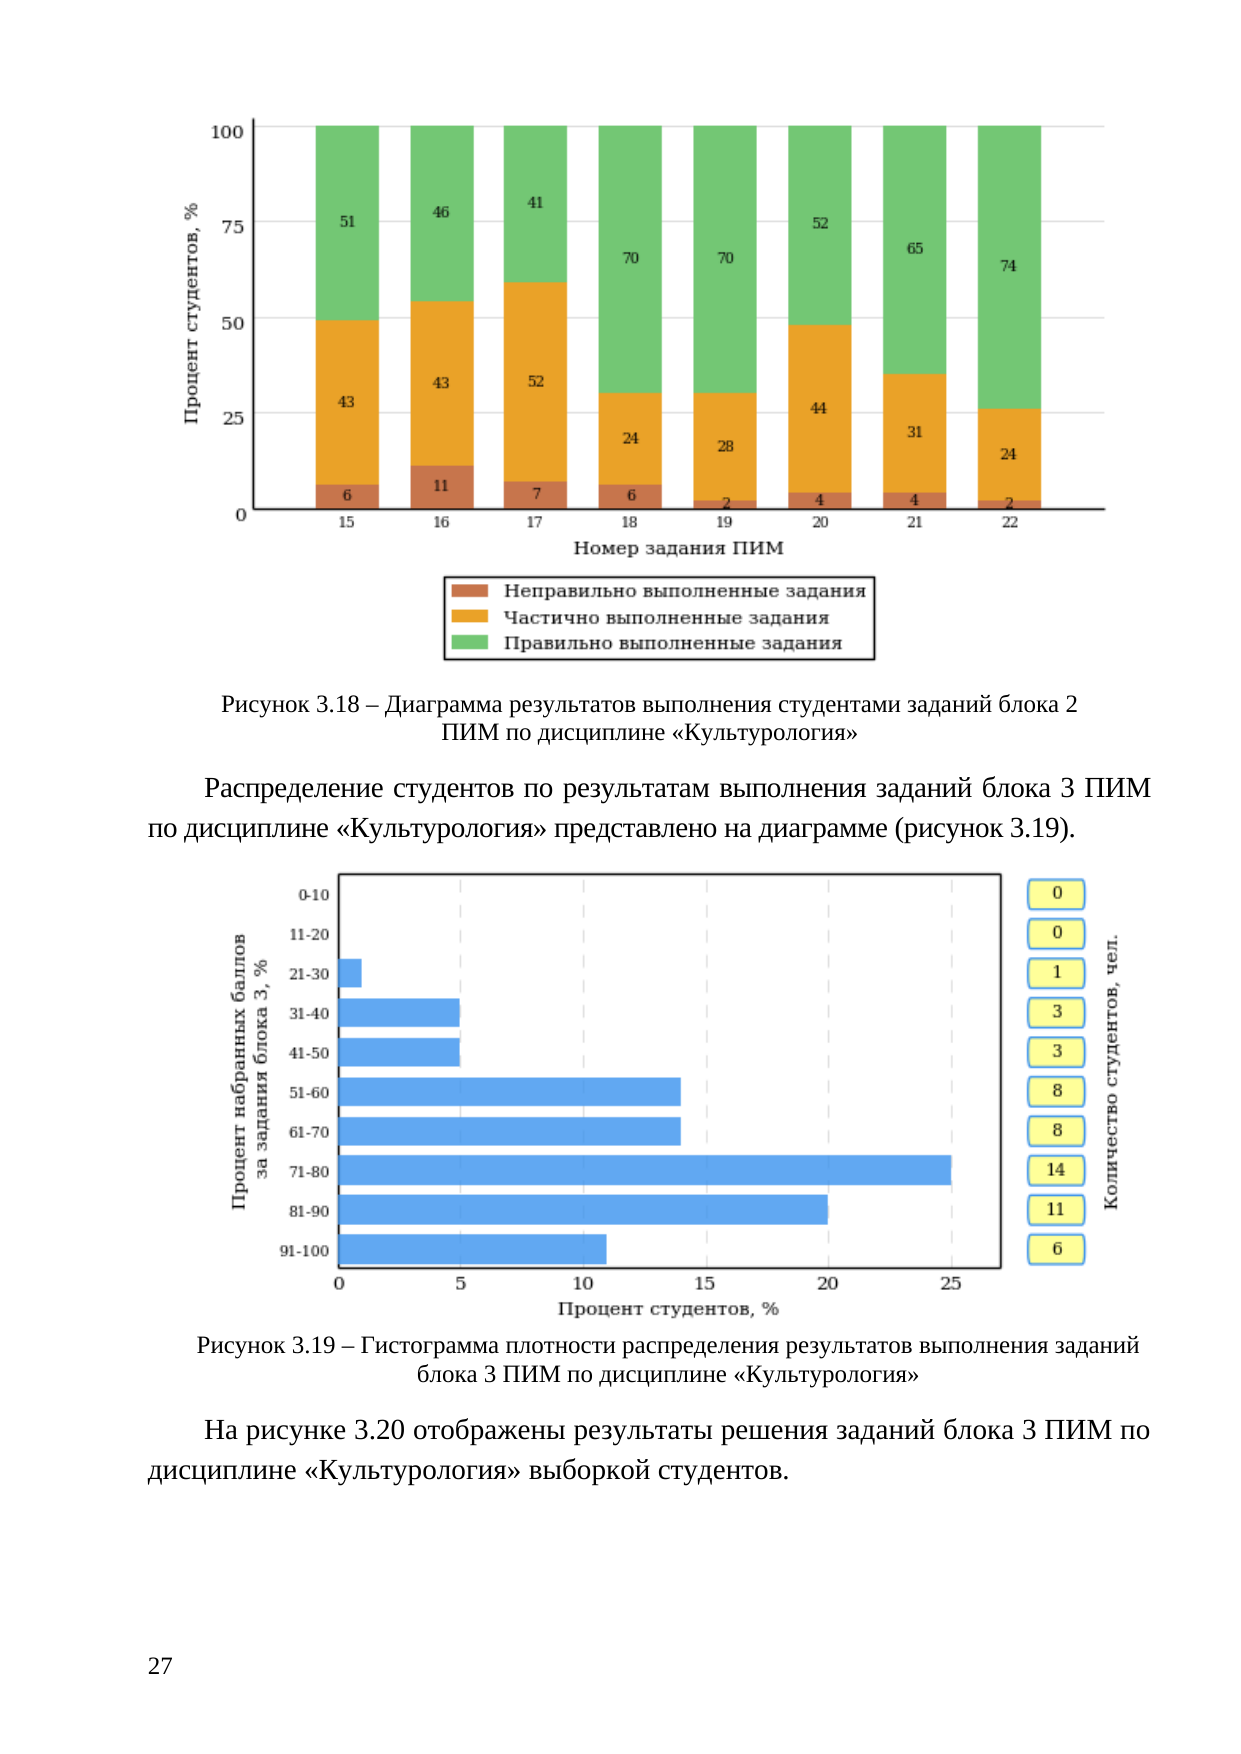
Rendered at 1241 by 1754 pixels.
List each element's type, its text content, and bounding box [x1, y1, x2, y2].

text Распределение студентов по результатам выполнения заданий блока 3 ПИМ по дисциплине «Культурология» представлено на диаграмме (рисунок 3.19). [148, 770, 1152, 844]
picture [177, 88, 1122, 689]
picture [196, 850, 1141, 1331]
text На рисунке 3.20 отображены результаты решения заданий блока 3 ПИМ по дисциплине «Культурология» выборкой студентов. [148, 1412, 1152, 1486]
